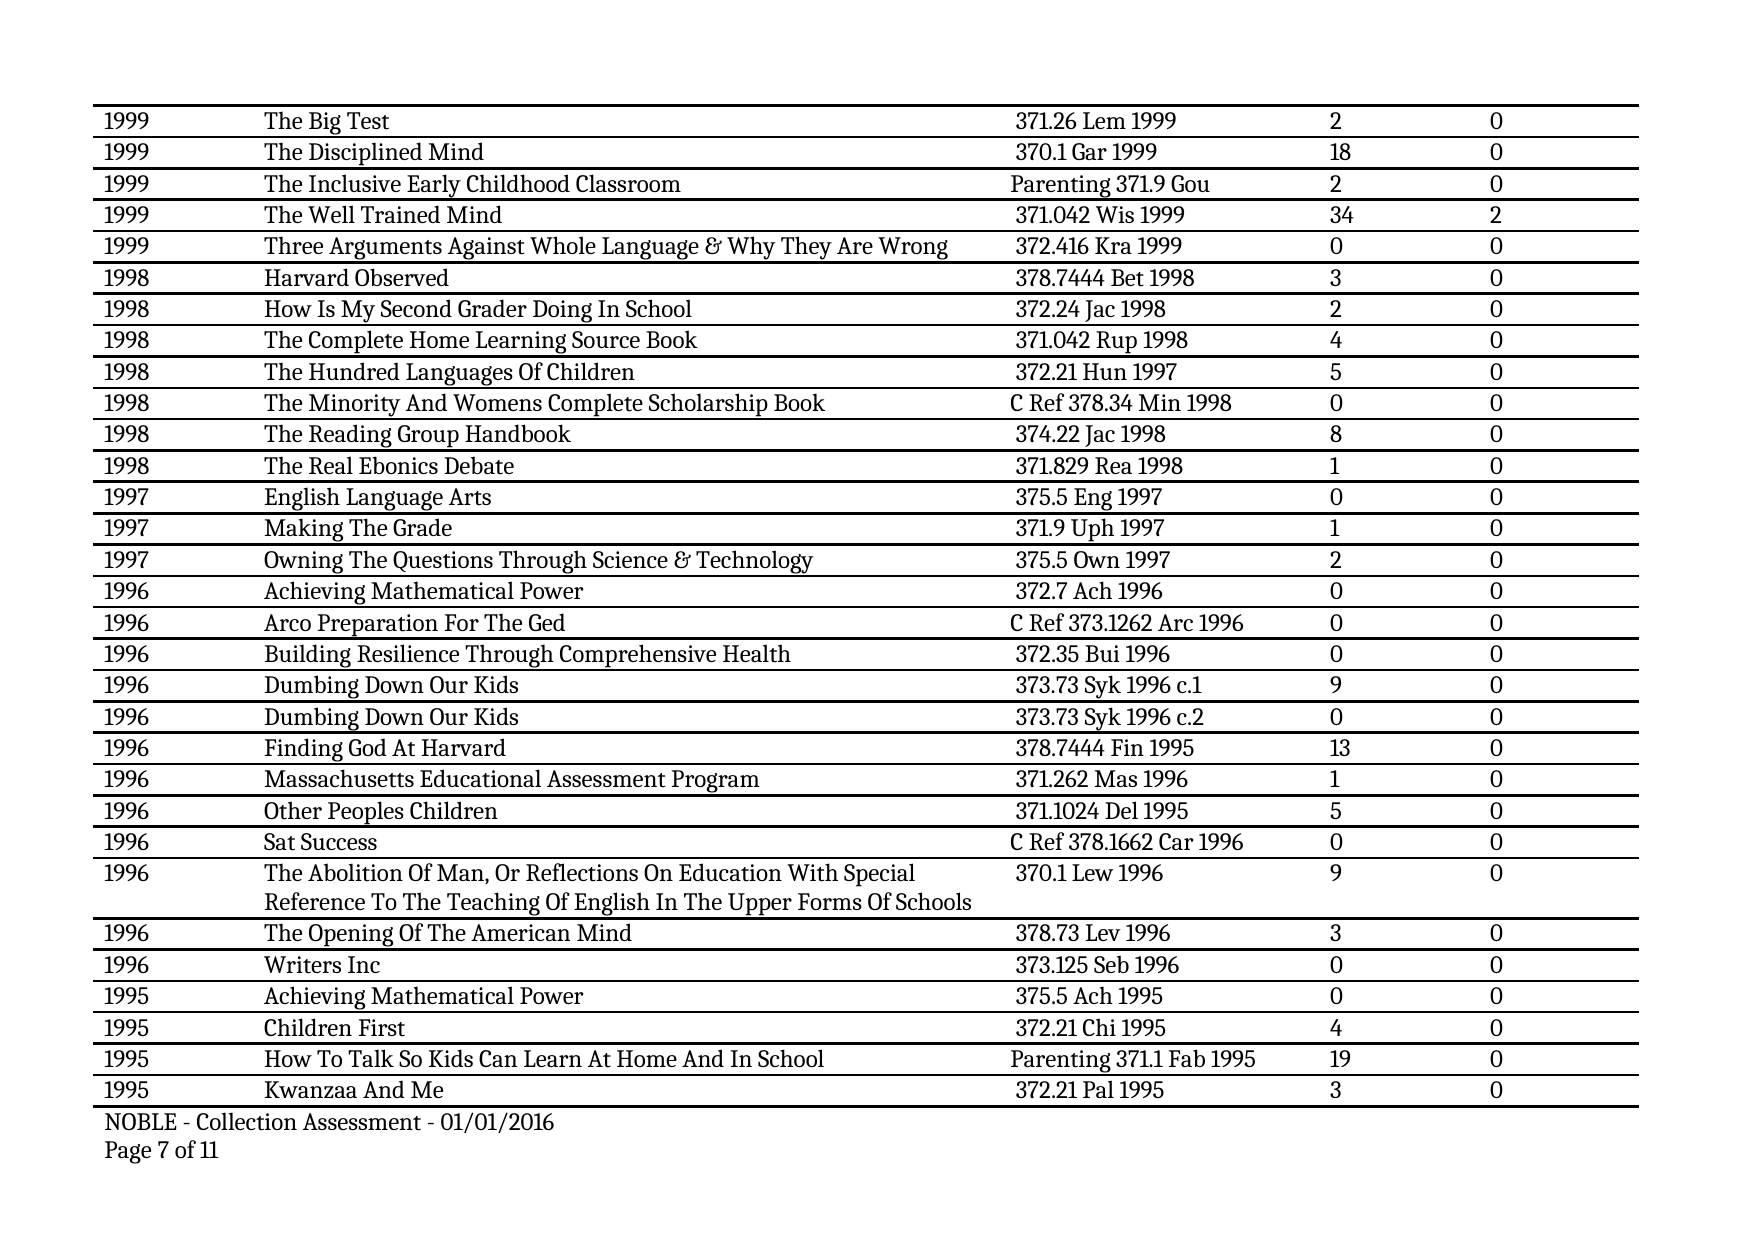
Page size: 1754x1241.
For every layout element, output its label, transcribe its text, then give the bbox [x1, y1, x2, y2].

table_cell 0 [1479, 1076, 1638, 1105]
table_cell 371.26 Lem 1999 [999, 107, 1319, 136]
table_cell C Ref 378.34 Min 1998 [999, 389, 1319, 418]
table_cell Other Peoples Children [253, 797, 999, 825]
table_cell 0 [1479, 452, 1638, 480]
table_cell 1998 [93, 389, 253, 418]
table_cell 0 [1479, 389, 1638, 418]
table_cell Building Resilience Through Comprehensive Health [253, 640, 999, 668]
table_cell 372.416 Kra 1999 [999, 232, 1319, 261]
table_cell 1999 [93, 201, 253, 229]
table_cell 371.1024 Del 1995 [999, 797, 1319, 825]
table_cell Achieving Mathematical Power [253, 577, 999, 606]
table_cell 0 [1479, 546, 1638, 574]
table_cell 1996 [93, 765, 253, 794]
table_cell How To Talk So Kids Can Learn At Home And In School [253, 1045, 999, 1073]
table_cell 0 [1319, 640, 1478, 668]
table_cell 9 [1319, 859, 1478, 917]
table_cell 4 [1319, 1013, 1478, 1042]
table_cell 374.22 Jac 1998 [999, 420, 1319, 449]
table_cell 0 [1479, 420, 1638, 449]
table_cell 3 [1319, 920, 1478, 948]
table_cell 3 [1319, 1076, 1478, 1105]
table_cell 0 [1479, 671, 1638, 700]
table_cell 0 [1479, 1045, 1638, 1073]
table_cell 370.1 Gar 1999 [999, 138, 1319, 167]
table_cell 1998 [93, 452, 253, 480]
table_cell 1995 [93, 1013, 253, 1042]
table_cell 1996 [93, 608, 253, 637]
table_cell 1998 [93, 326, 253, 355]
table_cell 2 [1319, 295, 1478, 324]
table_cell 378.73 Lev 1996 [999, 920, 1319, 948]
table_cell 372.7 Ach 1996 [999, 577, 1319, 606]
table_cell 372.24 Jac 1998 [999, 295, 1319, 324]
table_cell 13 [1319, 734, 1478, 763]
table_cell 2 [1319, 170, 1478, 198]
table_cell 0 [1479, 640, 1638, 668]
table_cell 0 [1479, 920, 1638, 948]
table_cell 1996 [93, 734, 253, 763]
table_cell 1996 [93, 703, 253, 731]
table_cell 1995 [93, 1045, 253, 1073]
table_cell The Reading Group Handbook [253, 420, 999, 449]
table_cell The Opening Of The American Mind [253, 920, 999, 948]
table_cell 371.262 Mas 1996 [999, 765, 1319, 794]
table_cell 372.21 Chi 1995 [999, 1013, 1319, 1042]
table_cell 1996 [93, 671, 253, 700]
table_cell 0 [1479, 734, 1638, 763]
table_cell 1999 [93, 170, 253, 198]
table_cell 0 [1479, 107, 1638, 136]
table_cell 0 [1479, 951, 1638, 979]
table_cell The Abolition Of Man, Or Reflections On Education With Special Reference To The Teaching Of English In The Upper Forms Of Schools [253, 859, 999, 917]
table_cell 0 [1479, 982, 1638, 1011]
table_cell 1999 [93, 232, 253, 261]
table_cell 1997 [93, 483, 253, 512]
table_cell 371.9 Uph 1997 [999, 515, 1319, 543]
table_cell 373.73 Syk 1996 c.1 [999, 671, 1319, 700]
table_cell 2 [1319, 546, 1478, 574]
table_cell 1998 [93, 420, 253, 449]
table_cell 1995 [93, 982, 253, 1011]
table_cell 19 [1319, 1045, 1478, 1073]
table_cell 1996 [93, 640, 253, 668]
table_cell Owning The Questions Through Science & Technology [253, 546, 999, 574]
table_cell 0 [1479, 797, 1638, 825]
table_cell 0 [1479, 264, 1638, 292]
table_cell 375.5 Own 1997 [999, 546, 1319, 574]
table_cell 372.35 Bui 1996 [999, 640, 1319, 668]
table_cell Harvard Observed [253, 264, 999, 292]
table_cell The Well Trained Mind [253, 201, 999, 229]
table_cell 1999 [93, 107, 253, 136]
table_cell 372.21 Pal 1995 [999, 1076, 1319, 1105]
table_cell The Minority And Womens Complete Scholarship Book [253, 389, 999, 418]
table_cell 1 [1319, 765, 1478, 794]
table_cell 1998 [93, 295, 253, 324]
table_cell 0 [1319, 483, 1478, 512]
table_cell The Disciplined Mind [253, 138, 999, 167]
table_cell 0 [1479, 608, 1638, 637]
table_cell 1999 [93, 138, 253, 167]
table_cell 2 [1319, 107, 1478, 136]
table_cell Arco Preparation For The Ged [253, 608, 999, 637]
table_cell The Real Ebonics Debate [253, 452, 999, 480]
table_cell 0 [1479, 483, 1638, 512]
table_cell 370.1 Lew 1996 [999, 859, 1319, 917]
table_cell 1996 [93, 920, 253, 948]
table_cell The Big Test [253, 107, 999, 136]
table_cell Achieving Mathematical Power [253, 982, 999, 1011]
table_cell Three Arguments Against Whole Language & Why They Are Wrong [253, 232, 999, 261]
table_cell 0 [1479, 515, 1638, 543]
table_cell 1998 [93, 264, 253, 292]
table_cell 1996 [93, 797, 253, 825]
table_cell 371.042 Rup 1998 [999, 326, 1319, 355]
table_cell 0 [1319, 577, 1478, 606]
table_cell 0 [1319, 951, 1478, 979]
table_cell 0 [1479, 577, 1638, 606]
table_cell 0 [1479, 295, 1638, 324]
table_cell The Hundred Languages Of Children [253, 358, 999, 386]
table_cell The Inclusive Early Childhood Classroom [253, 170, 999, 198]
table_cell 378.7444 Fin 1995 [999, 734, 1319, 763]
table_cell 371.042 Wis 1999 [999, 201, 1319, 229]
table_cell 375.5 Eng 1997 [999, 483, 1319, 512]
table_cell Dumbing Down Our Kids [253, 703, 999, 731]
table_cell 5 [1319, 797, 1478, 825]
table_cell C Ref 378.1662 Car 1996 [999, 828, 1319, 857]
table_cell Parenting 371.9 Gou [999, 170, 1319, 198]
table_cell 0 [1479, 1013, 1638, 1042]
table_cell 1998 [93, 358, 253, 386]
table_cell 0 [1479, 326, 1638, 355]
table_cell 1996 [93, 828, 253, 857]
table_cell 8 [1319, 420, 1478, 449]
table_cell 0 [1319, 828, 1478, 857]
table_cell English Language Arts [253, 483, 999, 512]
table_cell Finding God At Harvard [253, 734, 999, 763]
table_cell 5 [1319, 358, 1478, 386]
table_cell 0 [1479, 358, 1638, 386]
table_cell 0 [1319, 232, 1478, 261]
table_cell 0 [1479, 765, 1638, 794]
table_cell The Complete Home Learning Source Book [253, 326, 999, 355]
table_cell Children First [253, 1013, 999, 1042]
table_cell Dumbing Down Our Kids [253, 671, 999, 700]
table_cell 0 [1319, 982, 1478, 1011]
table_cell 0 [1319, 389, 1478, 418]
table_cell 1995 [93, 1076, 253, 1105]
table_cell 0 [1479, 859, 1638, 917]
table_cell 1997 [93, 515, 253, 543]
table_cell Writers Inc [253, 951, 999, 979]
table_cell 1 [1319, 452, 1478, 480]
table_cell 0 [1479, 703, 1638, 731]
table_cell 0 [1319, 608, 1478, 637]
table_cell 0 [1479, 138, 1638, 167]
table_cell 373.125 Seb 1996 [999, 951, 1319, 979]
table_cell Parenting 371.1 Fab 1995 [999, 1045, 1319, 1073]
table_cell How Is My Second Grader Doing In School [253, 295, 999, 324]
table_cell 18 [1319, 138, 1478, 167]
table_cell Massachusetts Educational Assessment Program [253, 765, 999, 794]
table_cell 0 [1319, 703, 1478, 731]
table_cell Kwanzaa And Me [253, 1076, 999, 1105]
table_cell 9 [1319, 671, 1478, 700]
table_cell 1996 [93, 577, 253, 606]
table_cell 372.21 Hun 1997 [999, 358, 1319, 386]
table_cell 1 [1319, 515, 1478, 543]
table_cell 375.5 Ach 1995 [999, 982, 1319, 1011]
table_cell 34 [1319, 201, 1478, 229]
table_cell 1996 [93, 951, 253, 979]
table_cell 2 [1479, 201, 1638, 229]
table_cell 0 [1479, 232, 1638, 261]
table_cell 0 [1479, 828, 1638, 857]
table_cell 3 [1319, 264, 1478, 292]
table_cell Sat Success [253, 828, 999, 857]
table_cell C Ref 373.1262 Arc 1996 [999, 608, 1319, 637]
table_cell 1996 [93, 859, 253, 917]
table_cell 378.7444 Bet 1998 [999, 264, 1319, 292]
table_cell 0 [1479, 170, 1638, 198]
table_cell 4 [1319, 326, 1478, 355]
table_cell 371.829 Rea 1998 [999, 452, 1319, 480]
table_cell Making The Grade [253, 515, 999, 543]
table_cell 373.73 Syk 1996 c.2 [999, 703, 1319, 731]
table_cell 1997 [93, 546, 253, 574]
